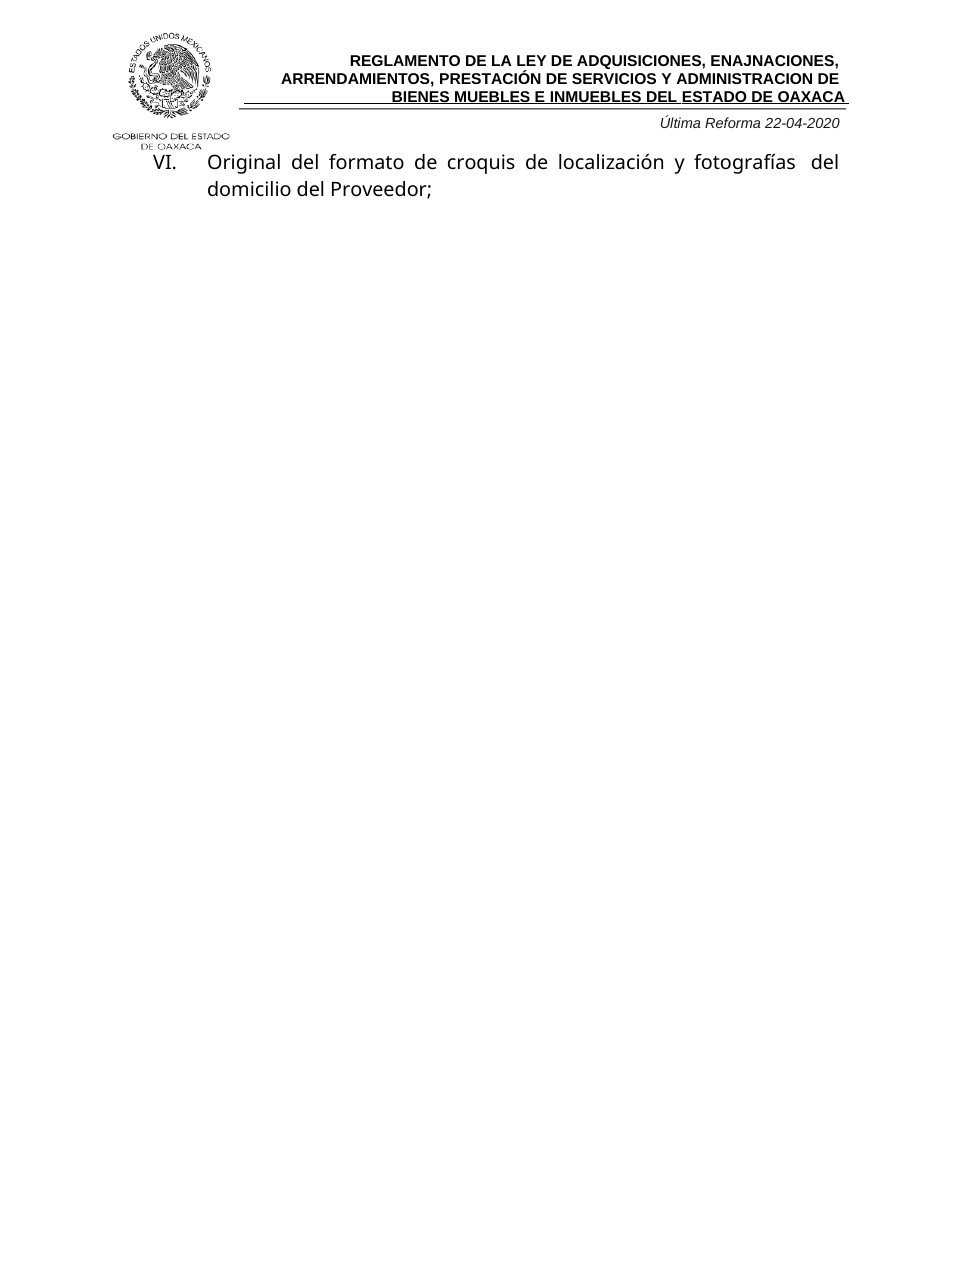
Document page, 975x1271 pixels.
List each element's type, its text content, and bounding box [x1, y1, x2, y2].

picture [112, 32, 230, 150]
list Original del formato de croquis de localización y fotografías del domicilio del Proveedor; [153, 148, 839, 202]
